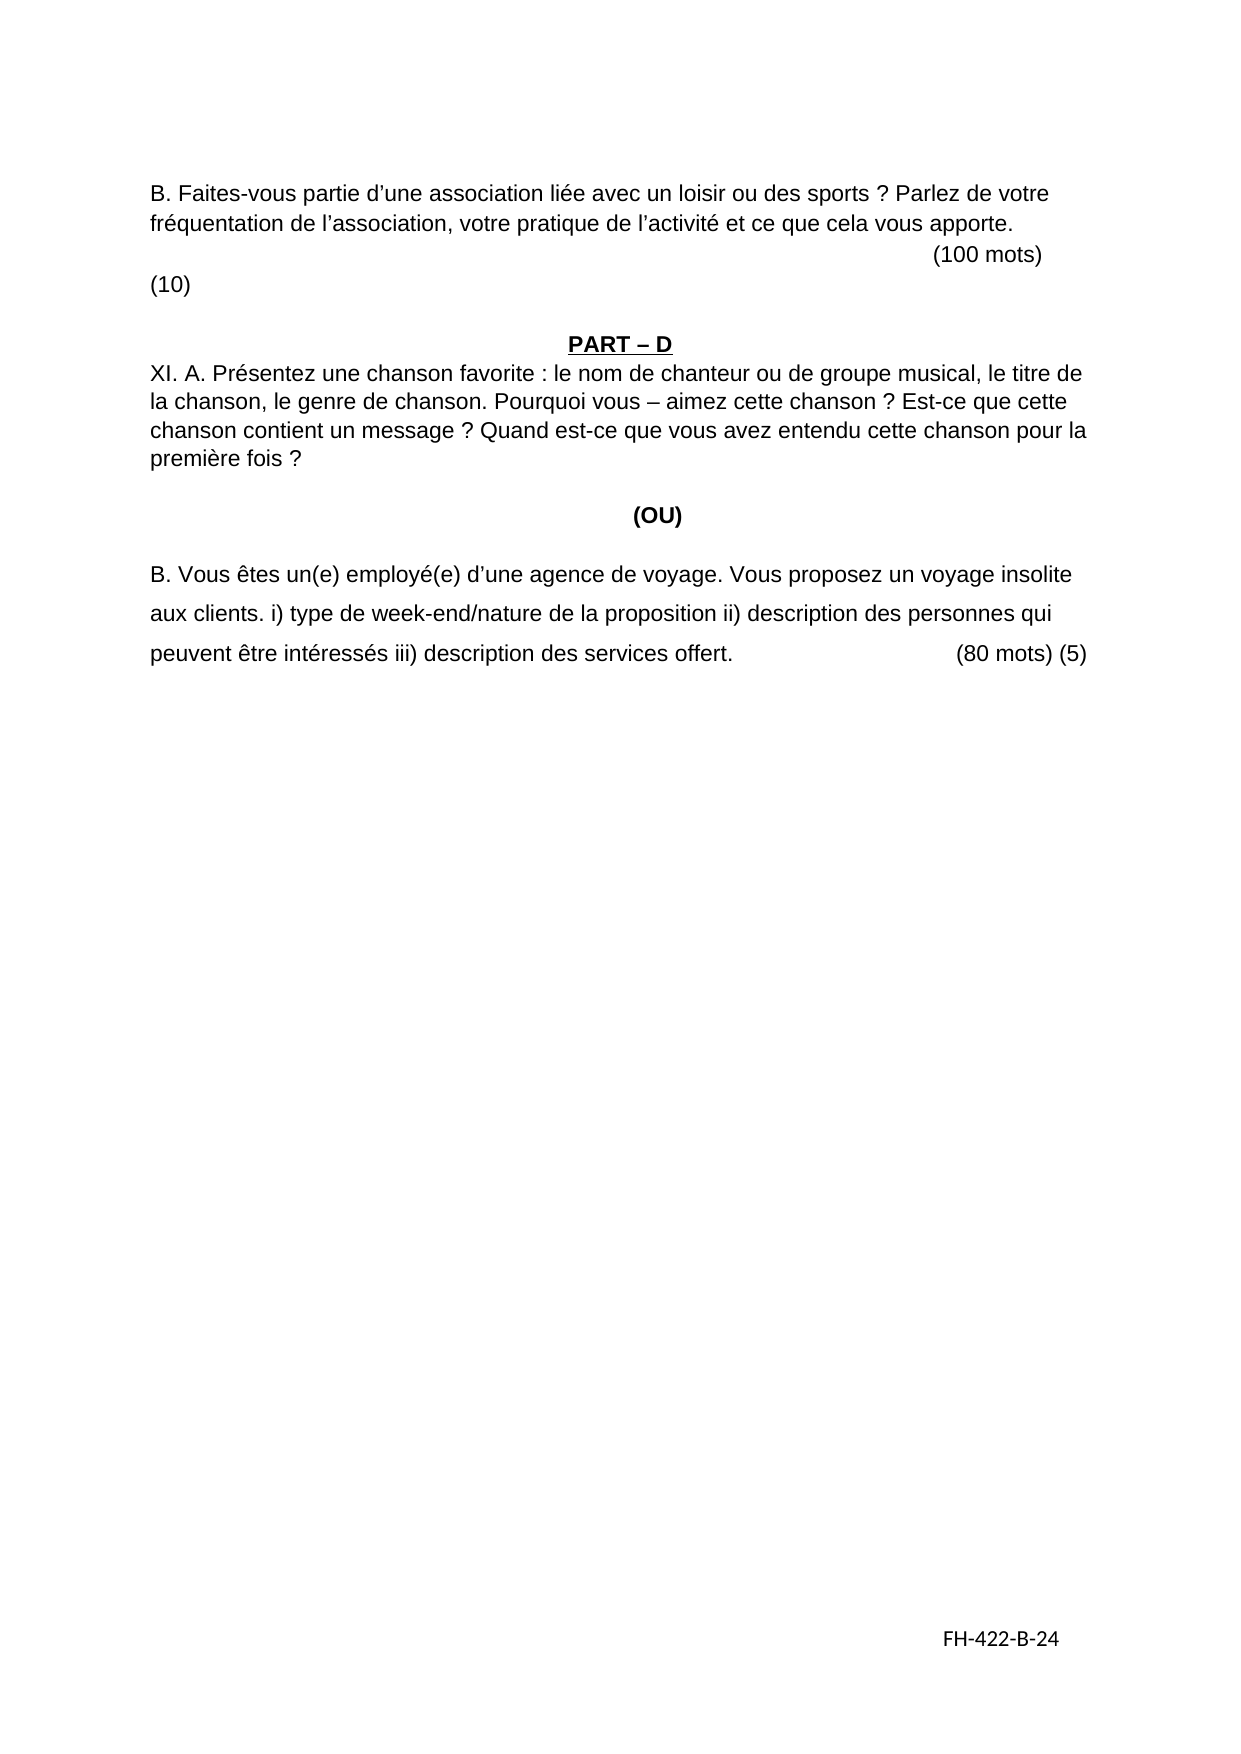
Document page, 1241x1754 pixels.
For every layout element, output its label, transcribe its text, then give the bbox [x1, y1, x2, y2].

text XI. A. Présentez une chanson favorite : le nom de chanteur ou de groupe musical, le titre de la chanson, le genre de chanson. Pourquoi vous – aimez cette chanson ? Est-ce que cette chanson contient un message ? Quand est-ce que vous avez entendu cette chanson pour la première fois ? [150, 360, 1090, 471]
text B. Vous êtes un(e) employé(e) d’une agence de voyage. Vous proposez un voyage insolite aux clients. i) type de week-end/nature de la proposition ii) description des personnes qui peuvent être intéressés iii) description des services offert. (80 mots) (5) [150, 561, 1090, 666]
text (100 mots) (10) [150, 241, 1090, 297]
text B. Faites-vous partie d’une association liée avec un loisir ou des sports ? Parlez de votre fréquentation de l’association, votre pratique de l’activité et ce que cela vous apporte. [150, 180, 1090, 237]
text (OU) [225, 502, 1090, 528]
text PART – D [150, 331, 1090, 358]
